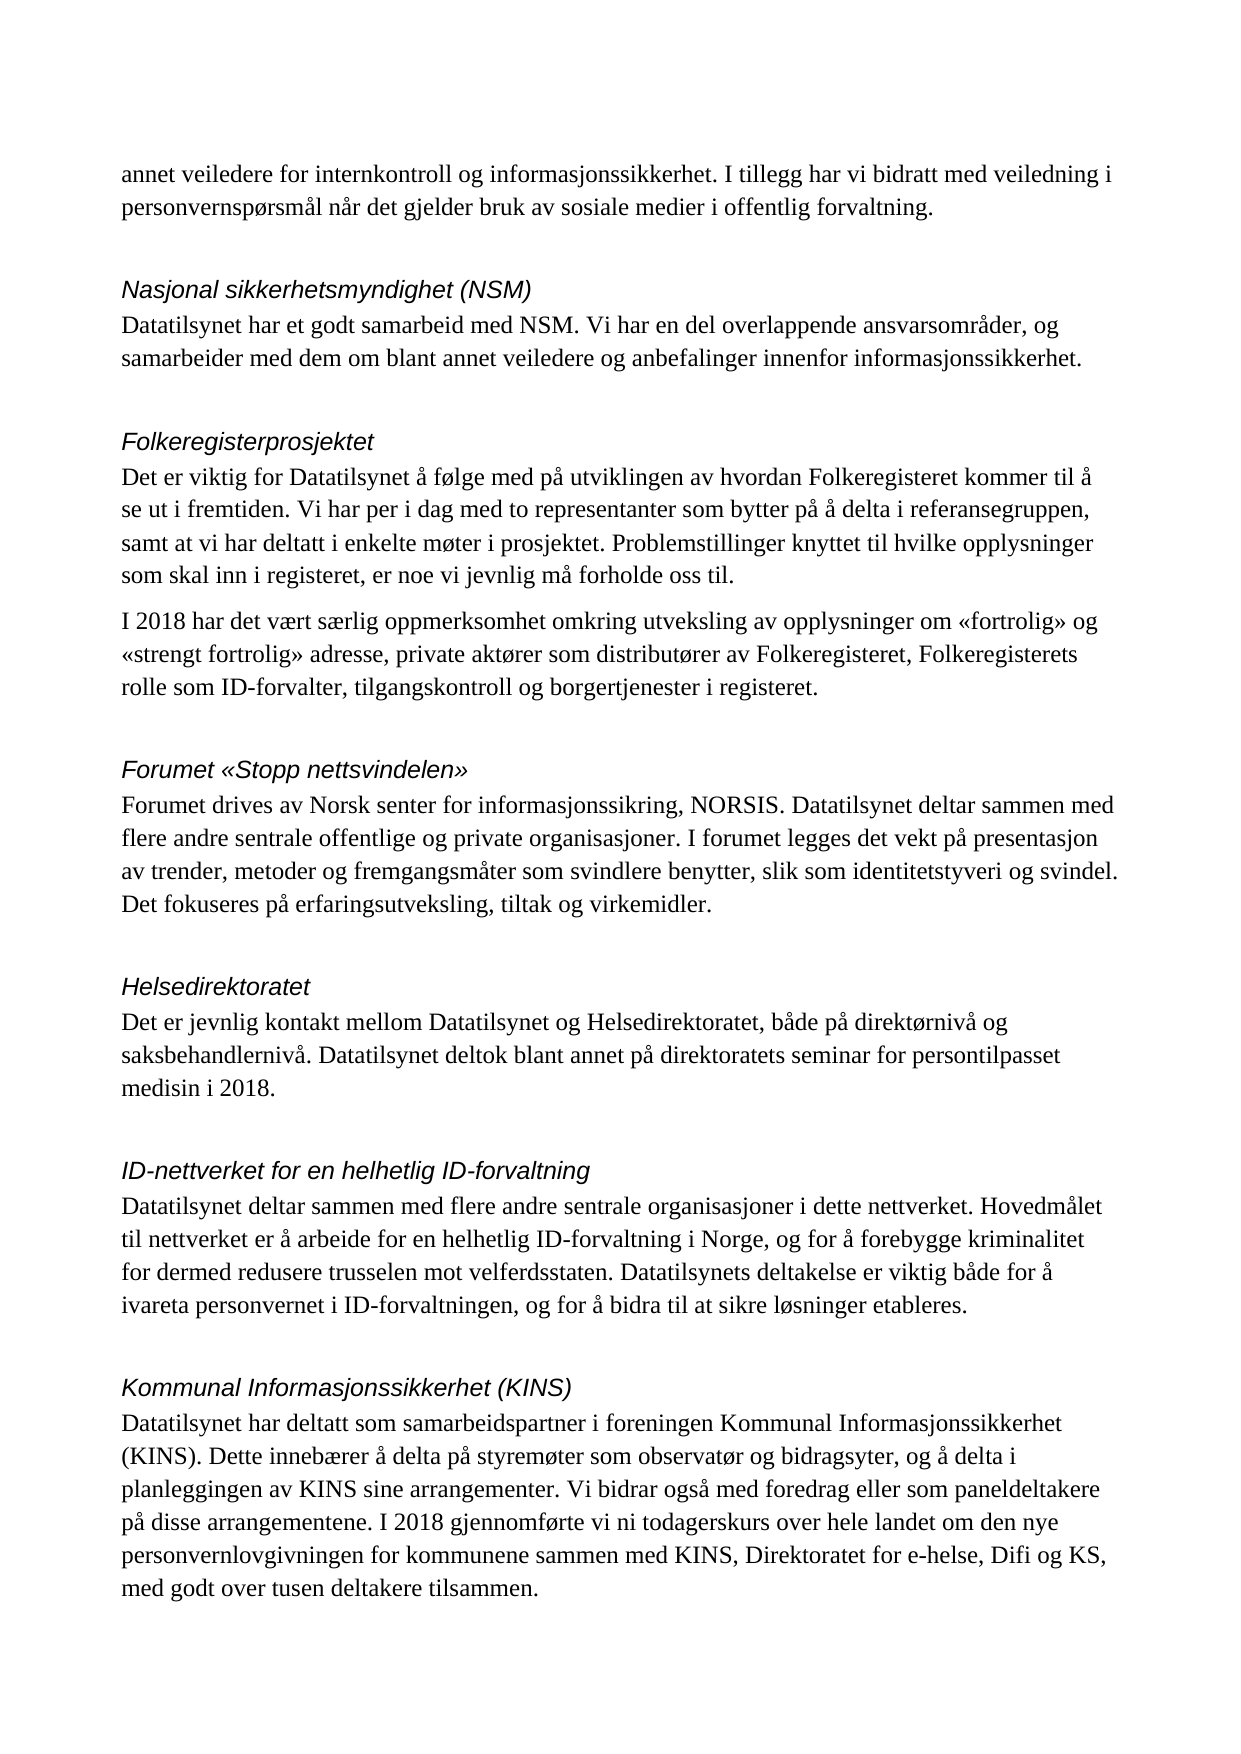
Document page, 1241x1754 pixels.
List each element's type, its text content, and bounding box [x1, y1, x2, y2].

text ID-nettverket for en helhetlig ID-forvaltning [121, 1156, 1119, 1185]
text Kommunal Informasjonssikkerhet (KINS) [121, 1373, 1119, 1402]
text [121, 159, 1119, 221]
text Folkeregisterprosjektet [121, 427, 1119, 455]
text Forumet drives av Norsk senter for informasjonssikring, NORSIS. Datatilsynet deltar sammen med flere andre sentrale offentlige og private organisasjoner. I forumet legges det vekt på presentasjon av trender, metoder og fremgangsmåter som svindlere benytter, slik som identitetstyveri og svindel. Det fokuseres på erfaringsutveksling, tiltak og virkemidler. [121, 790, 1119, 918]
text Datatilsynet deltar sammen med flere andre sentrale organisasjoner i dette nettverket. Hovedmålet til nettverket er å arbeide for en helhetlig ID-forvaltning i Norge, og for å forebygge kriminalitet for dermed redusere trusselen mot velferdsstaten. Datatilsynets deltakelse er viktig både for å ivareta personvernet i ID-forvaltningen, og for å bidra til at sikre løsninger etableres. [121, 1191, 1119, 1319]
text Det er jevnlig kontakt mellom Datatilsynet og Helsedirektoratet, både på direktørnivå og saksbehandlernivå. Datatilsynet deltok blant annet på direktoratets seminar for persontilpasset medisin i 2018. [121, 1007, 1119, 1102]
text Det er viktig for Datatilsynet å følge med på utviklingen av hvordan Folkeregisteret kommer til å se ut i fremtiden. Vi har per i dag med to representanter som bytter på å delta i referansegruppen, samt at vi har deltatt i enkelte møter i prosjektet. Problemstillinger knyttet til hvilke opplysninger som skal inn i registeret, er noe vi jevnlig må forholde oss til. [121, 462, 1119, 589]
text Datatilsynet har et godt samarbeid med NSM. Vi har en del overlappende ansvarsområder, og samarbeider med dem om blant annet veiledere og anbefalinger innenfor informasjonssikkerhet. [121, 311, 1119, 372]
text Nasjonal sikkerhetsmyndighet (NSM) [121, 276, 1119, 304]
text Helsedirektoratet [121, 972, 1119, 1001]
text I 2018 har det vært særlig oppmerksomhet omkring utveksling av opplysninger om «fortrolig» og «strengt fortrolig» adresse, private aktører som distributører av Folkeregisteret, Folkeregisterets rolle som ID-forvalter, tilgangskontroll og borgertjenester i registeret. [121, 606, 1119, 701]
text Datatilsynet har deltatt som samarbeidspartner i foreningen Kommunal Informasjonssikkerhet (KINS). Dette innebærer å delta på styremøter som observatør og bidragsyter, og å delta i planleggingen av KINS sine arrangementer. Vi bidrar også med foredrag eller som paneldeltakere på disse arrangementene. I 2018 gjennomførte vi ni todagerskurs over hele landet om den nye personvernlovgivningen for kommunene sammen med KINS, Direktoratet for e-helse, Difi og KS, med godt over tusen deltakere tilsammen. [121, 1408, 1119, 1602]
text Forumet «Stopp nettsvindelen» [121, 755, 1119, 784]
